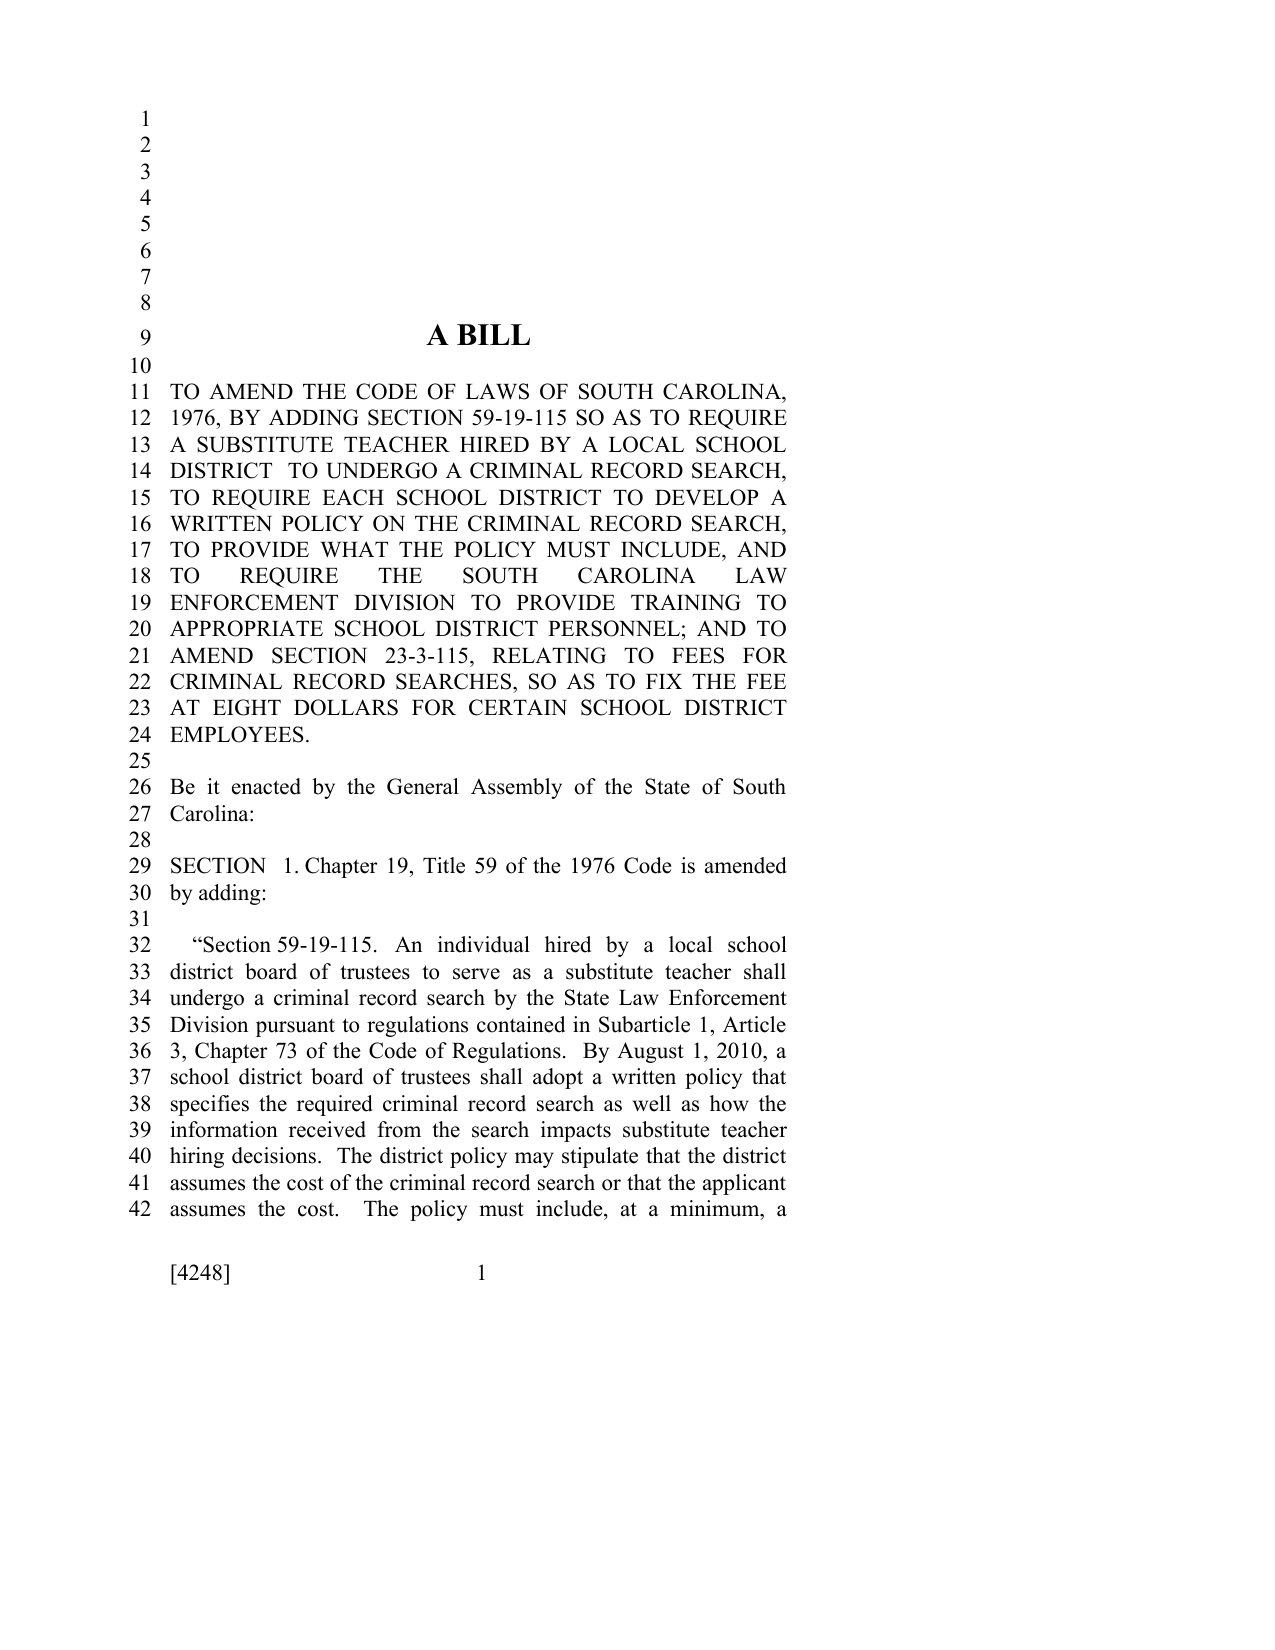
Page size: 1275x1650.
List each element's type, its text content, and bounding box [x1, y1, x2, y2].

text A BILL [169, 316, 787, 352]
text TO AMEND THE CODE OF LAWS OF SOUTH CAROLINA, 1976, BY ADDING SECTION 59-19-115 SO AS TO REQUIRE A SUBSTITUTE TEACHER HIRED BY A LOCAL SCHOOL DISTRICT TO UNDERGO A CRIMINAL RECORD SEARCH, TO REQUIRE EACH SCHOOL DISTRICT TO DEVELOP A WRITTEN POLICY ON THE CRIMINAL RECORD SEARCH, TO PROVIDE WHAT THE POLICY MUST INCLUDE, AND TO REQUIRE THE SOUTH CAROLINA LAW ENFORCEMENT DIVISION TO PROVIDE TRAINING TO APPROPRIATE SCHOOL DISTRICT PERSONNEL; AND TO AMEND SECTION 23-3-115, RELATING TO FEES FOR CRIMINAL RECORD SEARCHES, SO AS TO FIX THE FEE AT EIGHT DOLLARS FOR CERTAIN SCHOOL DISTRICT EMPLOYEES. [169, 378, 787, 747]
text SECTION 1. Chapter 19, Title 59 of the 1976 Code is amended by adding: [169, 852, 787, 905]
text Be it enacted by the General Assembly of the State of South Carolina: [169, 773, 787, 826]
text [169, 932, 787, 1221]
